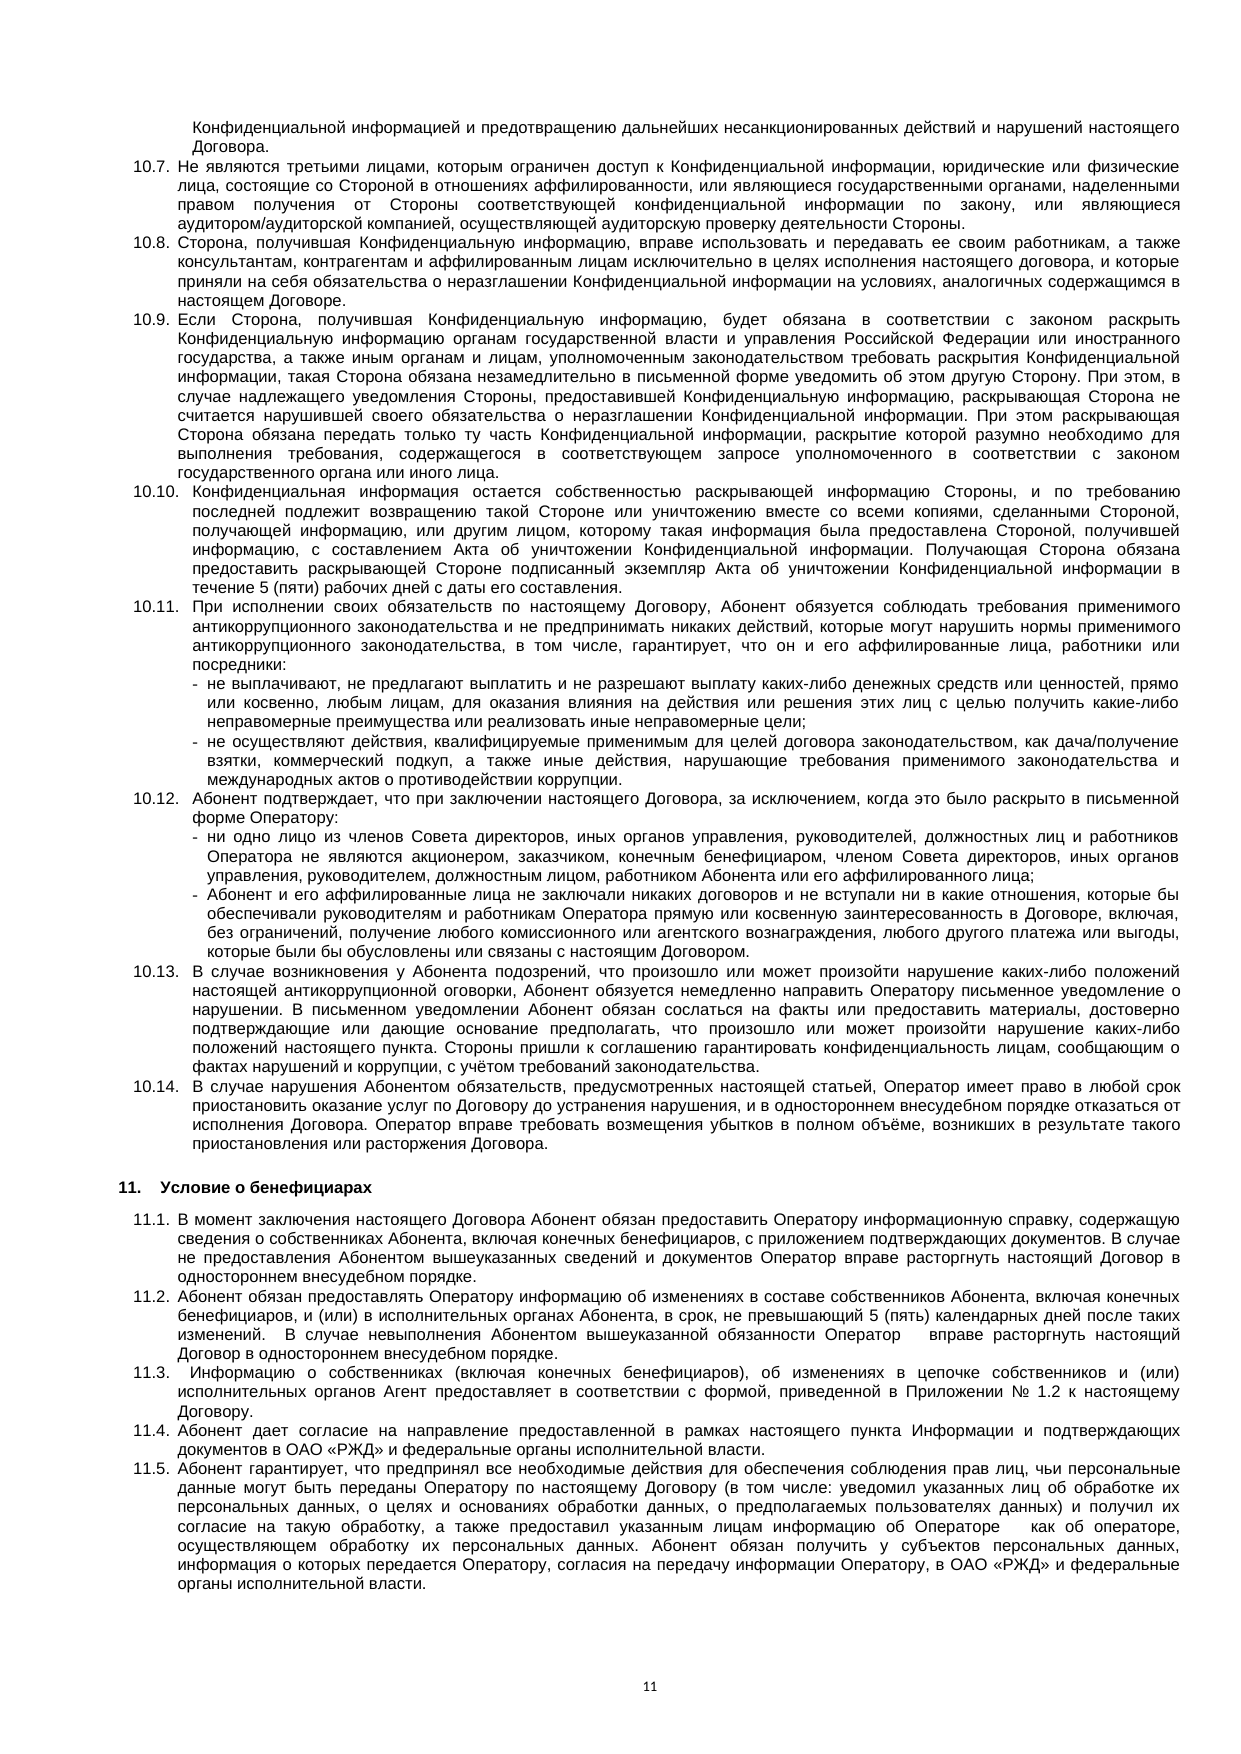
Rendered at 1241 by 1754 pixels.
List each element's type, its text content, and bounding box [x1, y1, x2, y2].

list В момент заключения настоящего Договора Абонент обязан предоставить Оператору информационную справку, содержащую сведения о собственниках Абонента, включая конечных бенефициаров, с приложением подтверждающих документов. В случае не предоставления Абонентом вышеуказанных сведений и документов Оператор вправе расторгнуть настоящий Договор в одностороннем внесудебном порядке. [133, 1210, 1181, 1286]
list Абонент подтверждает, что при заключении настоящего Договора, за исключением, когда это было раскрыто в письменной форме Оператору: [133, 789, 1181, 827]
list Не являются третьими лицами, которым ограничен доступ к Конфиденциальной информации, юридические или физические лица, состоящие со Стороной в отношениях аффилированности, или являющиеся государственными органами, наделенными правом получения от Стороны соответствующей конфиденциальной информации по закону, или являющиеся аудитором/аудиторской компанией, осуществляющей аудиторскую проверку деятельности Стороны. [133, 156, 1181, 233]
list В случае нарушения Абонентом обязательств, предусмотренных настоящей статьей, Оператор имеет право в любой срок приостановить оказание услуг по Договору до устранения нарушения, и в одностороннем внесудебном порядке отказаться от исполнения Договора. Оператор вправе требовать возмещения убытков в полном объёме, возникших в результате такого приостановления или расторжения Договора. [133, 1076, 1181, 1153]
list В случае возникновения у Абонента подозрений, что произошло или может произойти нарушение каких-либо положений настоящей антикоррупционной оговорки, Абонент обязуется немедленно направить Оператору письменное уведомление о нарушении. В письменном уведомлении Абонент обязан сослаться на факты или предоставить материалы, достоверно подтверждающие или дающие основание предполагать, что произошло или может произойти нарушение каких-либо положений настоящего пункта. Стороны пришли к соглашению гарантировать конфиденциальность лицам, сообщающим о фактах нарушений и коррупции, с учётом требований законодательства. [133, 961, 1181, 1076]
list Информацию о собственниках (включая конечных бенефициаров), об изменениях в цепочке собственников и (или) исполнительных органов Агент предоставляет в соответствии с формой, приведенной в Приложении № 1.2 к настоящему Договору. [133, 1363, 1181, 1421]
list При исполнении своих обязательств по настоящему Договору, Абонент обязуется соблюдать требования применимого антикоррупционного законодательства и не предпринимать никаких действий, которые могут нарушить нормы применимого антикоррупционного законодательства, в том числе, гарантирует, что он и его аффилированные лица, работники или посредники: [133, 597, 1181, 674]
list Конфиденциальная информация остается собственностью раскрывающей информацию Стороны, и по требованию последней подлежит возвращению такой Стороне или уничтожению вместе со всеми копиями, сделанными Стороной, получающей информацию, или другим лицом, которому такая информация была предоставлена Стороной, получившей информацию, с составлением Акта об уничтожении Конфиденциальной информации. Получающая Сторона обязана предоставить раскрывающей Стороне подписанный экземпляр Акта об уничтожении Конфиденциальной информации в течение 5 (пяти) рабочих дней с даты его составления. [133, 482, 1181, 597]
list не выплачивают, не предлагают выплатить и не разрешают выплату каких-либо денежных средств или ценностей, прямо или косвенно, любым лицам, для оказания влияния на действия или решения этих лиц с целью получить какие-либо неправомерные преимущества или реализовать иные неправомерные цели; [192, 674, 1180, 731]
list Абонент гарантирует, что предпринял все необходимые действия для обеспечения соблюдения прав лиц, чьи персональные данные могут быть переданы Оператору по настоящему Договору (в том числе: уведомил указанных лиц об обработке их персональных данных, о целях и основаниях обработки данных, о предполагаемых пользователях данных) и получил их согласие на такую обработку, а также предоставил указанным лицам информацию об Операторе как об операторе, осуществляющем обработку их персональных данных. Абонент обязан получить у субъектов персональных данных, информация о которых передается Оператору, согласия на передачу информации Оператору, в ОАО «РЖД» и федеральные органы исполнительной власти. [133, 1459, 1181, 1593]
list ни одно лицо из членов Совета директоров, иных органов управления, руководителей, должностных лиц и работников Оператора не являются акционером, заказчиком, конечным бенефициаром, членом Совета директоров, иных органов управления, руководителем, должностным лицом, работником Абонента или его аффилированного лица; [192, 827, 1180, 885]
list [177, 118, 1180, 156]
list Абонент и его аффилированные лица не заключали никаких договоров и не вступали ни в какие отношения, которые бы обеспечивали руководителям и работникам Оператора прямую или косвенную заинтересованность в Договоре, включая, без ограничений, получение любого комиссионного или агентского вознаграждения, любого другого платежа или выгоды, которые были бы обусловлены или связаны с настоящим Договором. [192, 885, 1180, 961]
list Абонент обязан предоставлять Оператору информацию об изменениях в составе собственников Абонента, включая конечных бенефициаров, и (или) в исполнительных органах Абонента, в срок, не превышающий 5 (пять) календарных дней после таких изменений. В случае невыполнения Абонентом вышеуказанной обязанности Оператор вправе расторгнуть настоящий Договор в одностороннем внесудебном порядке. [133, 1286, 1181, 1363]
list Сторона, получившая Конфиденциальную информацию, вправе использовать и передавать ее своим работникам, а также консультантам, контрагентам и аффилированным лицам исключительно в целях исполнения настоящего договора, и которые приняли на себя обязательства о неразглашении Конфиденциальной информации на условиях, аналогичных содержащимся в настоящем Договоре. [133, 233, 1181, 310]
list Абонент дает согласие на направление предоставленной в рамках настоящего пункта Информации и подтверждающих документов в ОАО «РЖД» и федеральные органы исполнительной власти. [133, 1421, 1181, 1459]
list Условие о бенефициарах [118, 1178, 1181, 1197]
list не осуществляют действия, квалифицируемые применимым для целей договора законодательством, как дача/получение взятки, коммерческий подкуп, а также иные действия, нарушающие требования применимого законодательства и международных актов о противодействии коррупции. [192, 731, 1180, 789]
list Если Сторона, получившая Конфиденциальную информацию, будет обязана в соответствии с законом раскрыть Конфиденциальную информацию органам государственной власти и управления Российской Федерации или иностранного государства, а также иным органам и лицам, уполномоченным законодательством требовать раскрытия Конфиденциальной информации, такая Сторона обязана незамедлительно в письменной форме уведомить об этом другую Сторону. При этом, в случае надлежащего уведомления Стороны, предоставившей Конфиденциальную информацию, раскрывающая Сторона не считается нарушившей своего обязательства о неразглашении Конфиденциальной информации. При этом раскрывающая Сторона обязана передать только ту часть Конфиденциальной информации, раскрытие которой разумно необходимо для выполнения требования, содержащегося в соответствующем запросе уполномоченного в соответствии с законом государственного органа или иного лица. [133, 310, 1181, 482]
